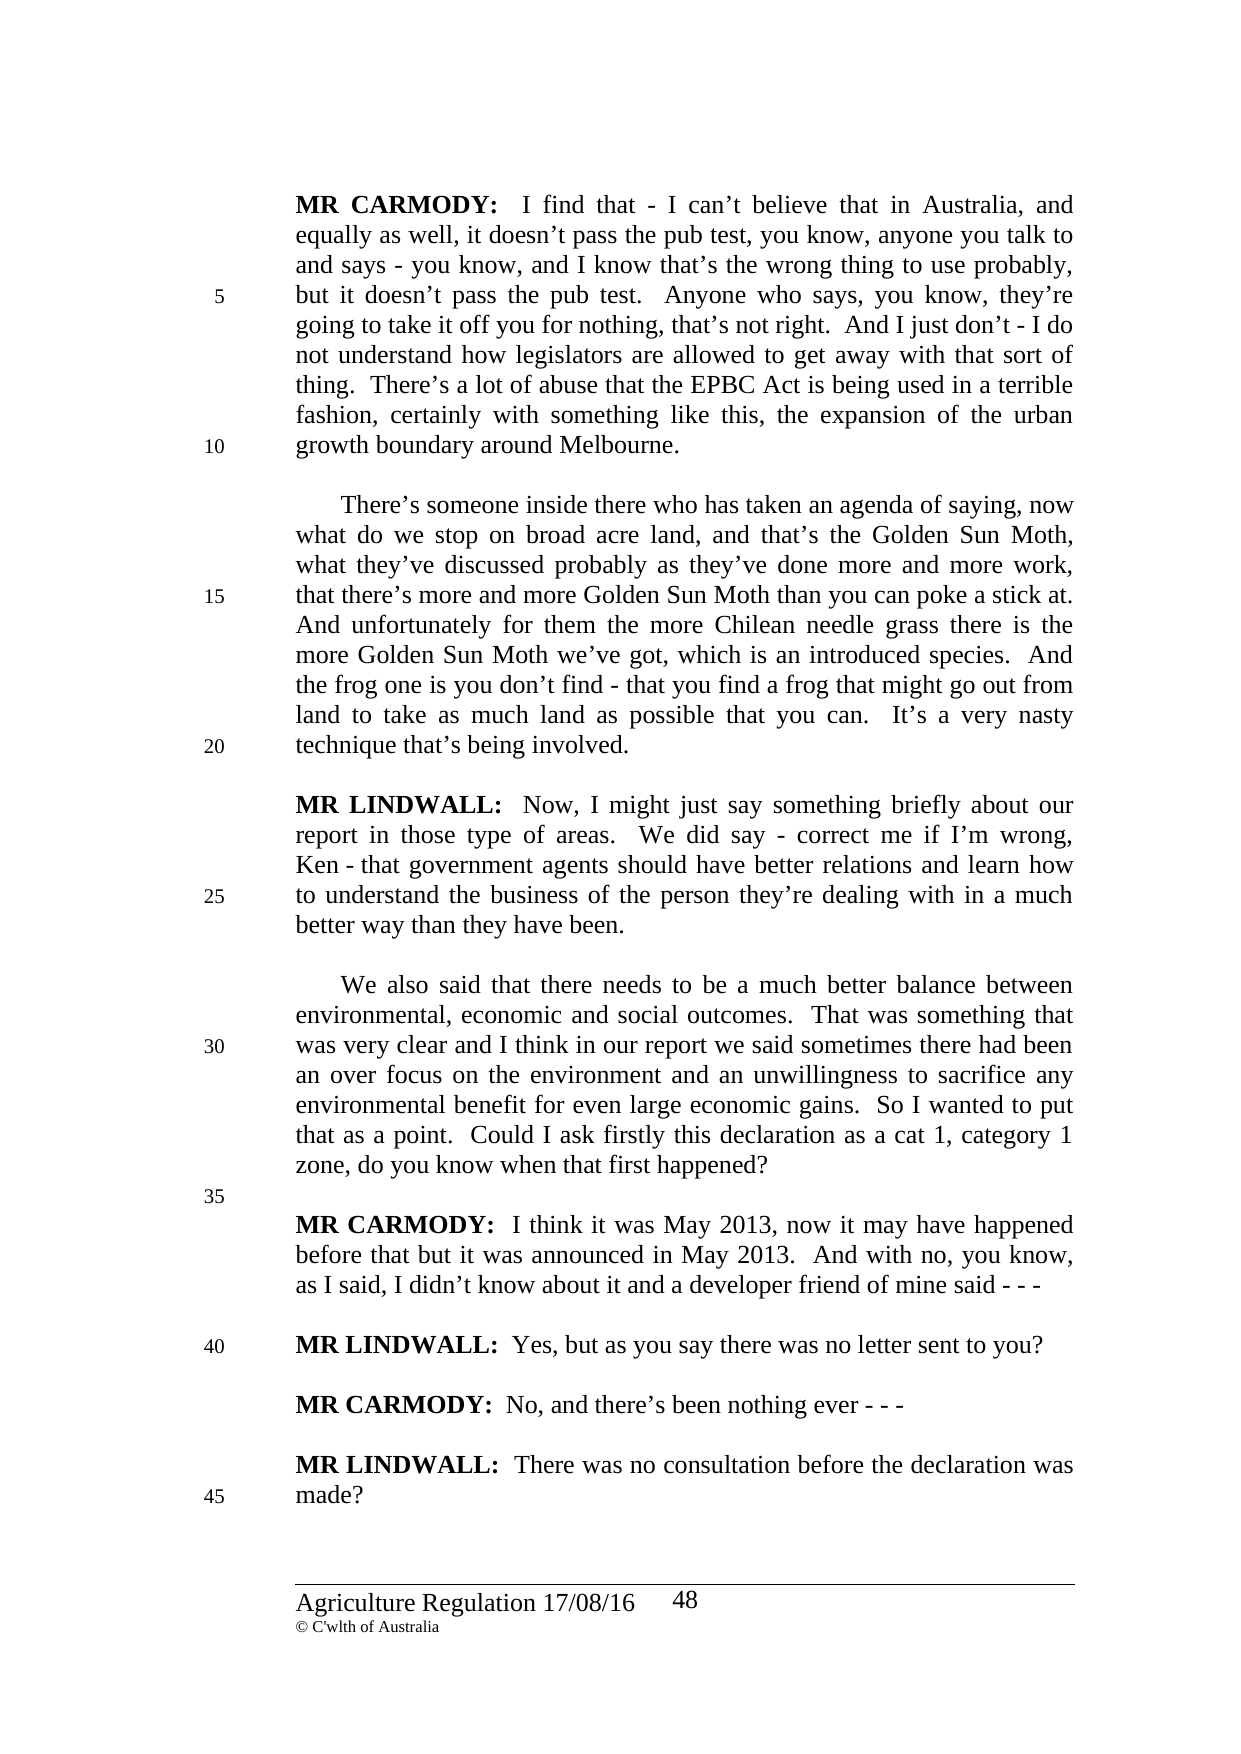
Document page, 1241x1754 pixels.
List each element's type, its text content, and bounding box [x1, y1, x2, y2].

text MR LINDWALL: Now, I might just say something briefly about our report in those type of areas. We did say - correct me if I’m wrong, Ken - that government agents should have better relations and learn how to understand the business of the person they’re dealing with in a much better way than they have been. [295, 789, 1075, 939]
text MR CARMODY: I find that - I can’t believe that in Australia, and equally as well, it doesn’t pass the pub test, you know, anyone you talk to and says - you know, and I know that’s the wrong thing to use probably, but it doesn’t pass the pub test. Anyone who says, you know, they’re going to take it off you for nothing, that’s not right. And I just don’t - I do not understand how legislators are allowed to get away with that sort of thing. There’s a lot of abuse that the EPBC Act is being used in a terrible fashion, certainly with something like this, the expansion of the urban growth boundary around Melbourne. [295, 189, 1075, 459]
text We also said that there needs to be a much better balance between environmental, economic and social outcomes. That was something that was very clear and I think in our report we said sometimes there had been an over focus on the environment and an unwillingness to sacrifice any environmental benefit for even large economic gains. So I wanted to put that as a point. Could I ask firstly this declaration as a cat 1, category 1 zone, do you know when that first happened? [295, 969, 1075, 1179]
text MR CARMODY: I think it was May 2013, now it may have happened before that but it was announced in May 2013. And with no, you know, as I said, I didn’t know about it and a developer friend of mine said - - - [295, 1209, 1075, 1299]
text MR LINDWALL: There was no consultation before the declaration was made? [295, 1449, 1075, 1509]
text MR CARMODY: No, and there’s been nothing ever - - - [295, 1389, 1075, 1419]
text There’s someone inside there who has taken an agenda of saying, now what do we stop on broad acre land, and that’s the Golden Sun Moth, what they’ve discussed probably as they’ve done more and more work, that there’s more and more Golden Sun Moth than you can poke a stick at. And unfortunately for them the more Chilean needle grass there is the more Golden Sun Moth we’ve got, which is an introduced species. And the frog one is you don’t find - that you find a frog that might go out from land to take as much land as possible that you can. It’s a very nasty technique that’s being involved. [295, 489, 1075, 759]
text MR LINDWALL: Yes, but as you say there was no letter sent to you? [295, 1329, 1075, 1359]
